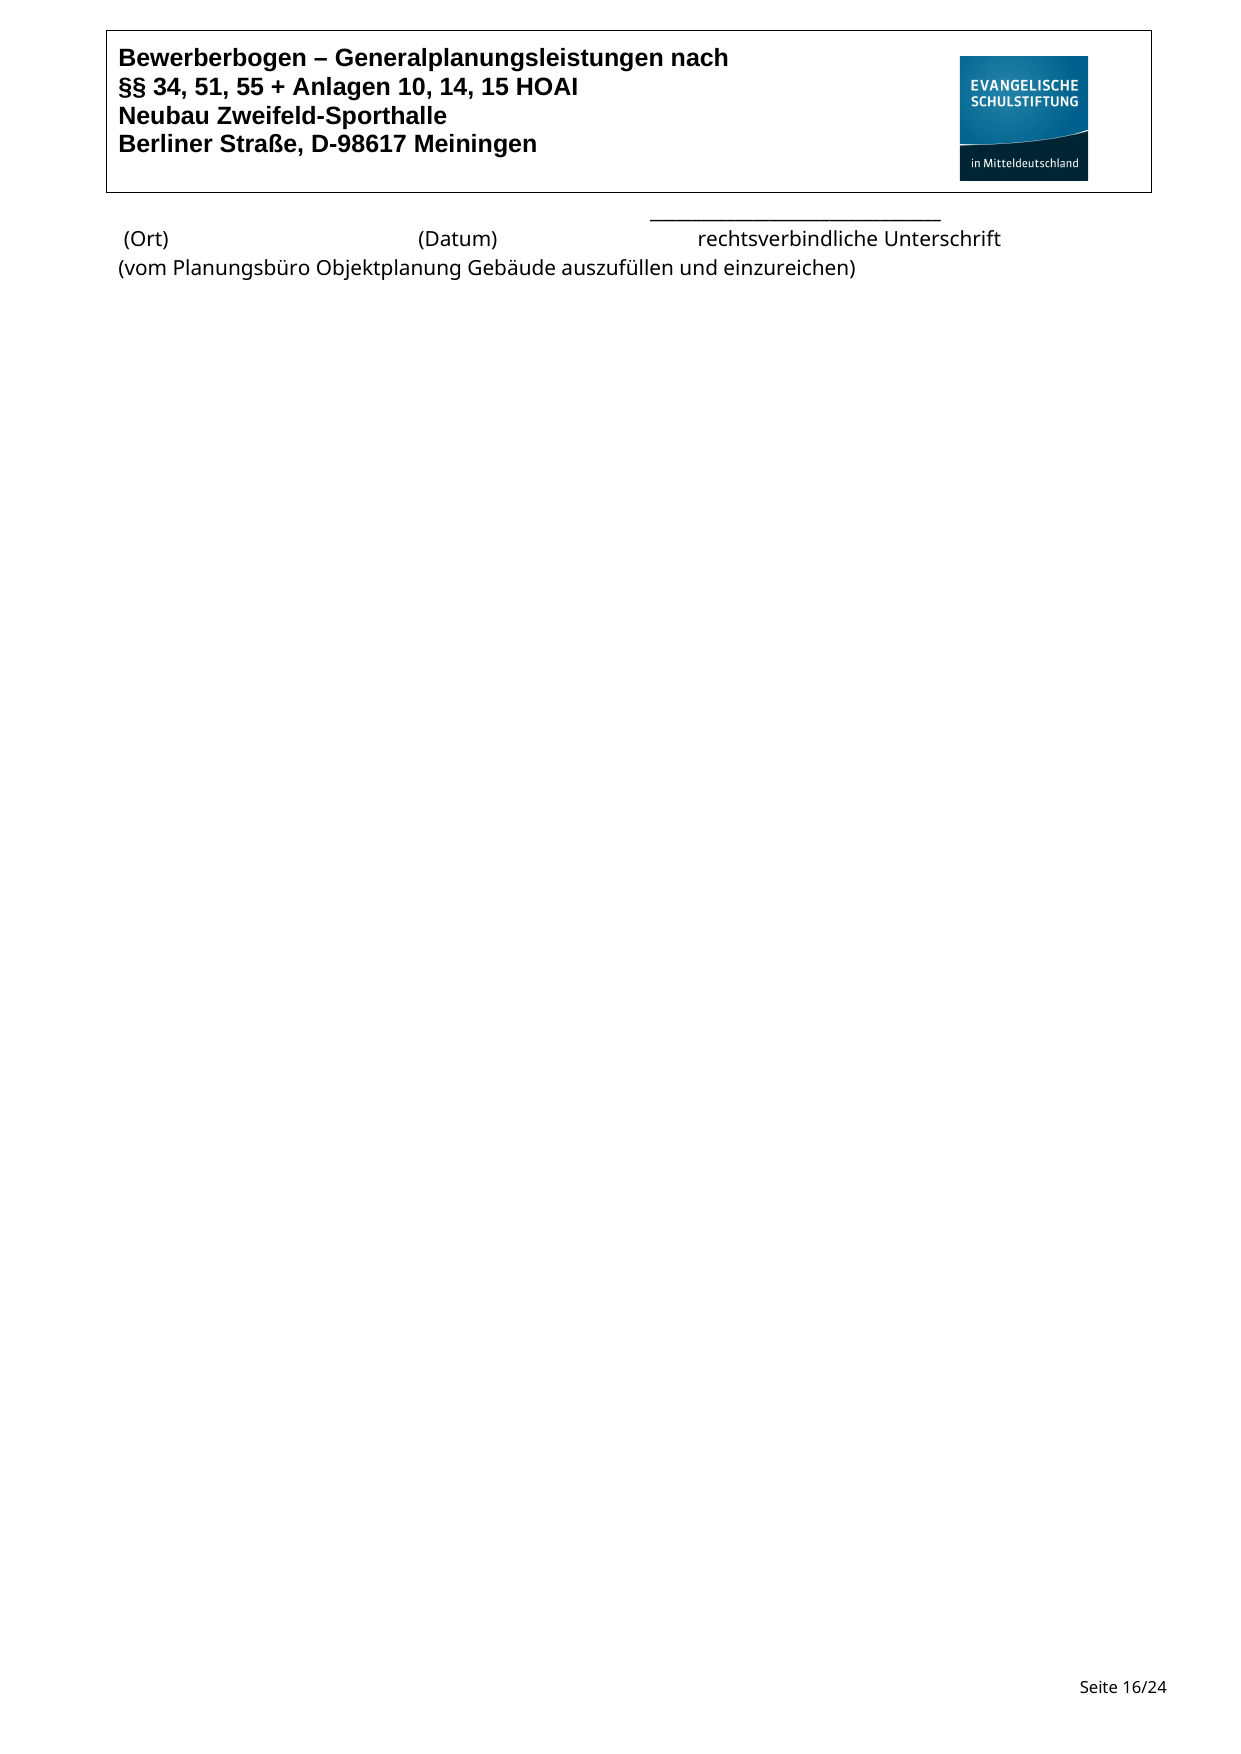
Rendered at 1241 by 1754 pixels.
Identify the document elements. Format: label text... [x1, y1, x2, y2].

picture [1052, 80, 1058, 90]
picture [1061, 80, 1068, 90]
text (vom Planungsbüro Objektplanung Gebäude auszufüllen und einzureichen) [118, 253, 1166, 281]
text (Ort) (Datum) rechtsverbindliche Unterschrift [118, 224, 1166, 253]
text __________________________________ [118, 196, 1166, 224]
picture [1072, 80, 1077, 90]
picture [963, 56, 1056, 133]
